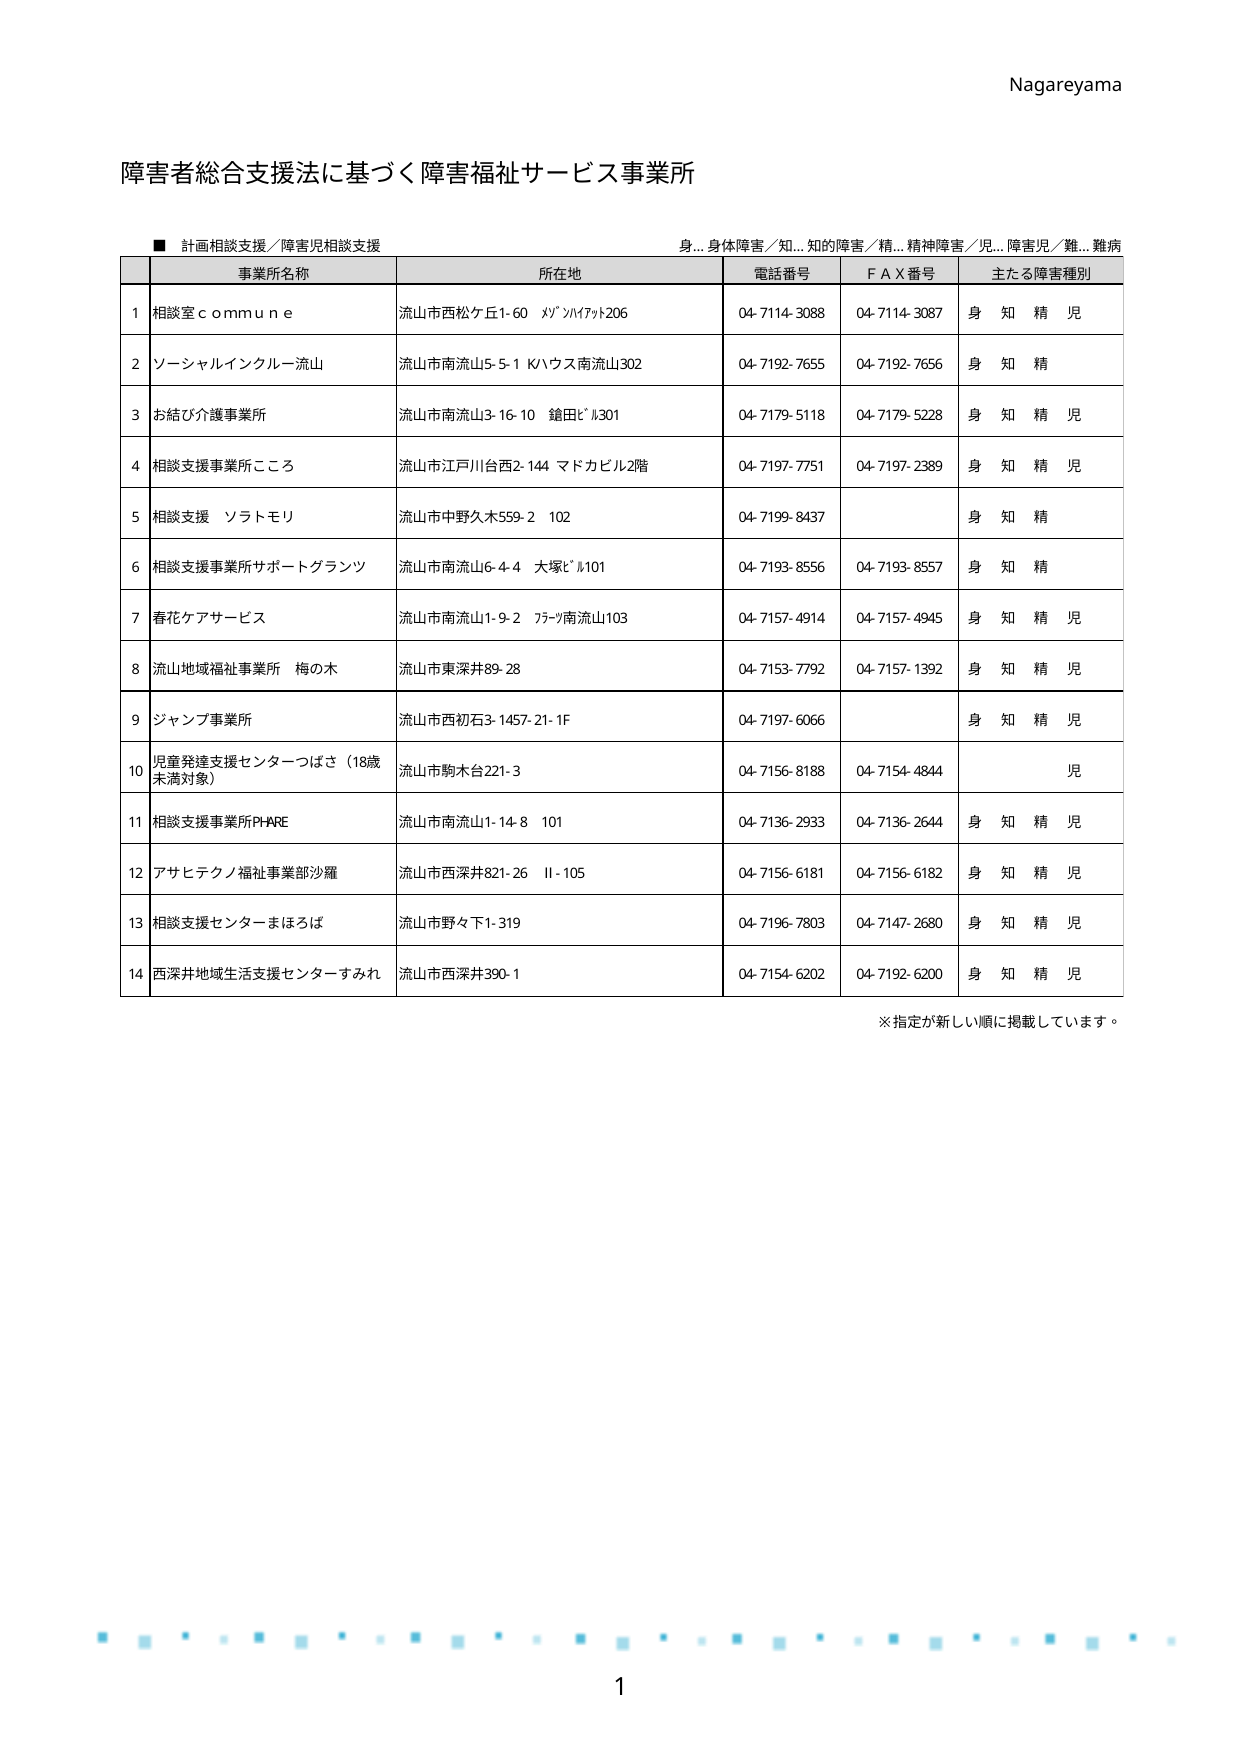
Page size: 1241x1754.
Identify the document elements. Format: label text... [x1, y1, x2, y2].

picture [81, 1615, 1185, 1664]
subtitle 障害者総合支援法に基づく障害福祉サービス事業所 [120, 152, 1120, 190]
